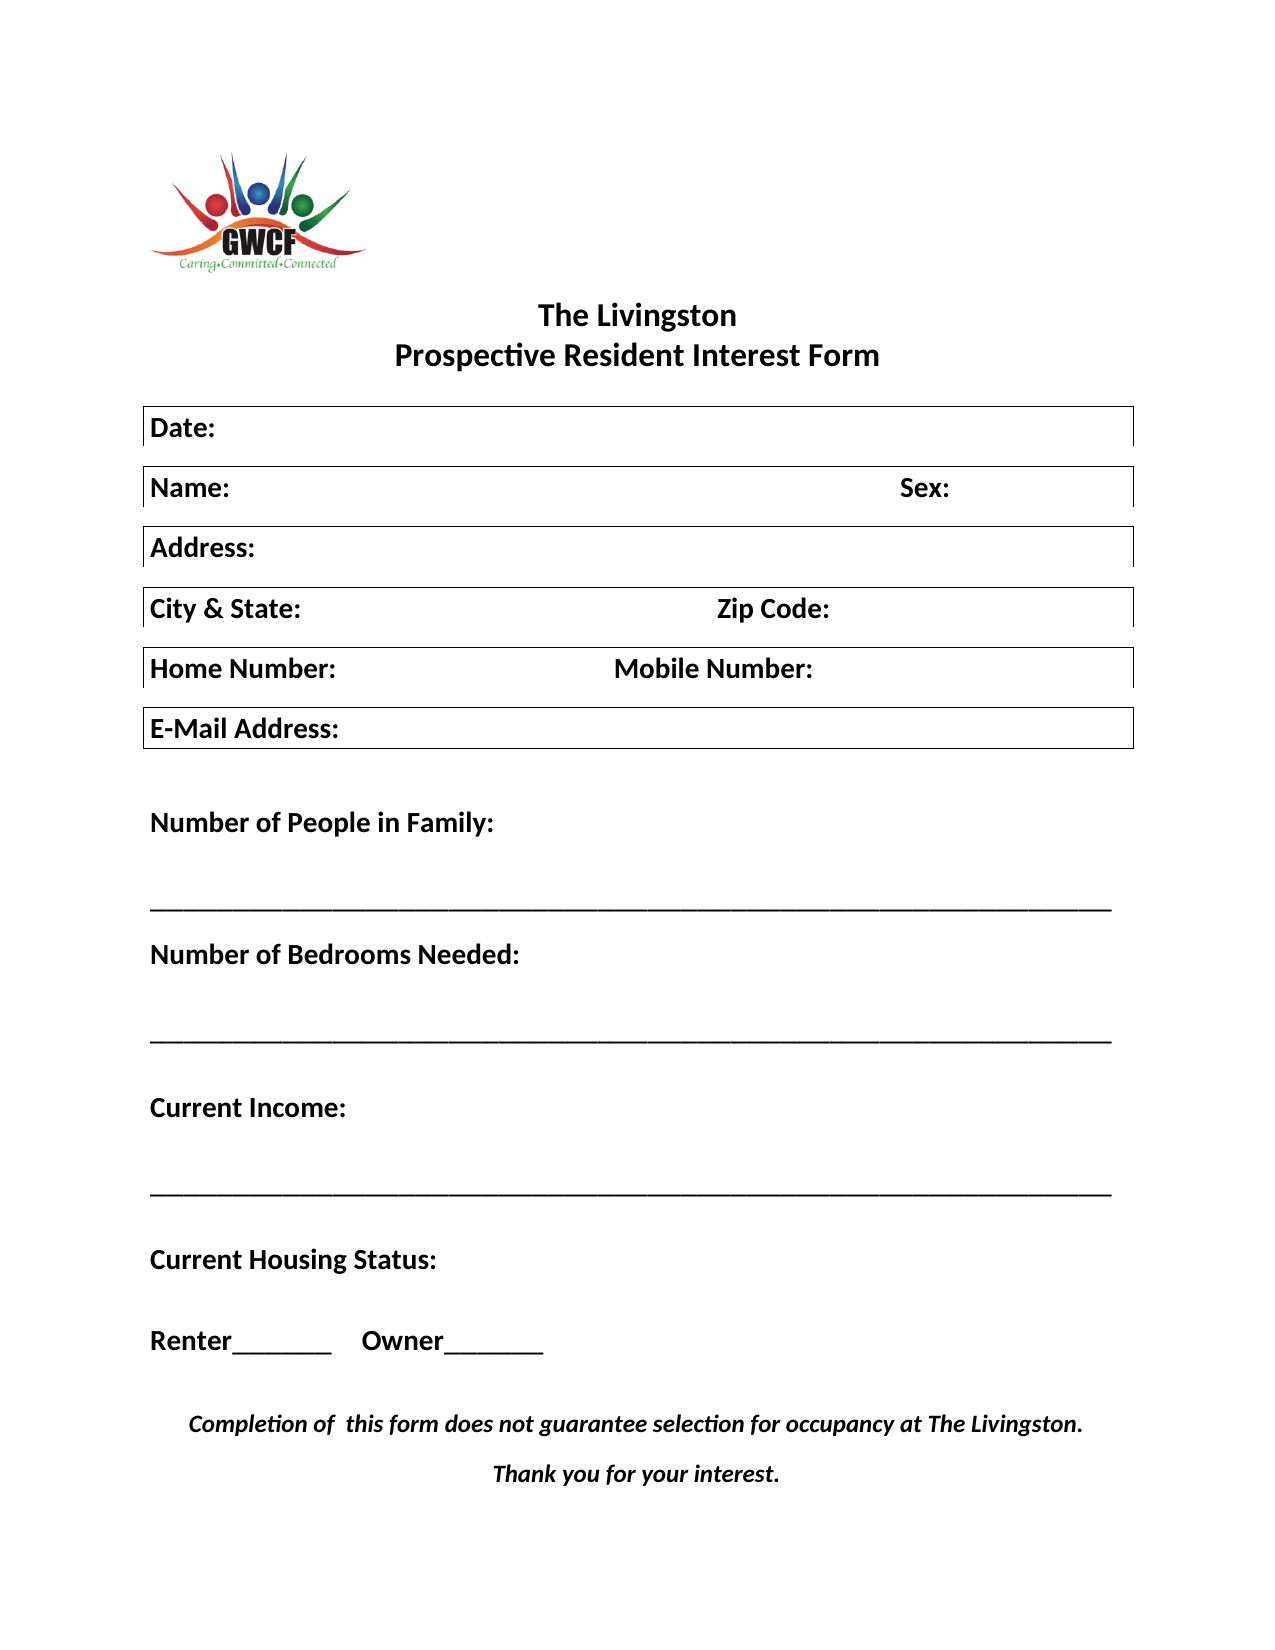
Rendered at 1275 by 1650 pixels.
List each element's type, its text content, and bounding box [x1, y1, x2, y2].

text City & State: Zip Code: [144, 588, 1133, 627]
text Current Income: [150, 1089, 1125, 1124]
text E-Mail Address: [144, 708, 1133, 748]
text Completion of this form does not guarantee selection for occupancy at The Livingston. [150, 1408, 1125, 1439]
text Number of Bedrooms Needed: [150, 936, 1125, 972]
text Date: [144, 407, 1133, 446]
text Number of People in Family: [150, 804, 1125, 840]
text Home Number: Mobile Number: [144, 648, 1133, 688]
text Renter______ Owner______ [150, 1318, 1125, 1358]
text __________________________________________________________ [150, 1007, 1125, 1048]
text Prospective Resident Interest Form [150, 334, 1125, 375]
text Name: Sex: [144, 467, 1133, 507]
text Thank you for your interest. [150, 1458, 1125, 1488]
picture [150, 150, 367, 275]
text Current Housing Status: [150, 1241, 1125, 1277]
text __________________________________________________________ [150, 1160, 1125, 1201]
text Address: [144, 527, 1133, 567]
text __________________________________________________________ [150, 875, 1125, 916]
text The Livingston [150, 294, 1125, 334]
